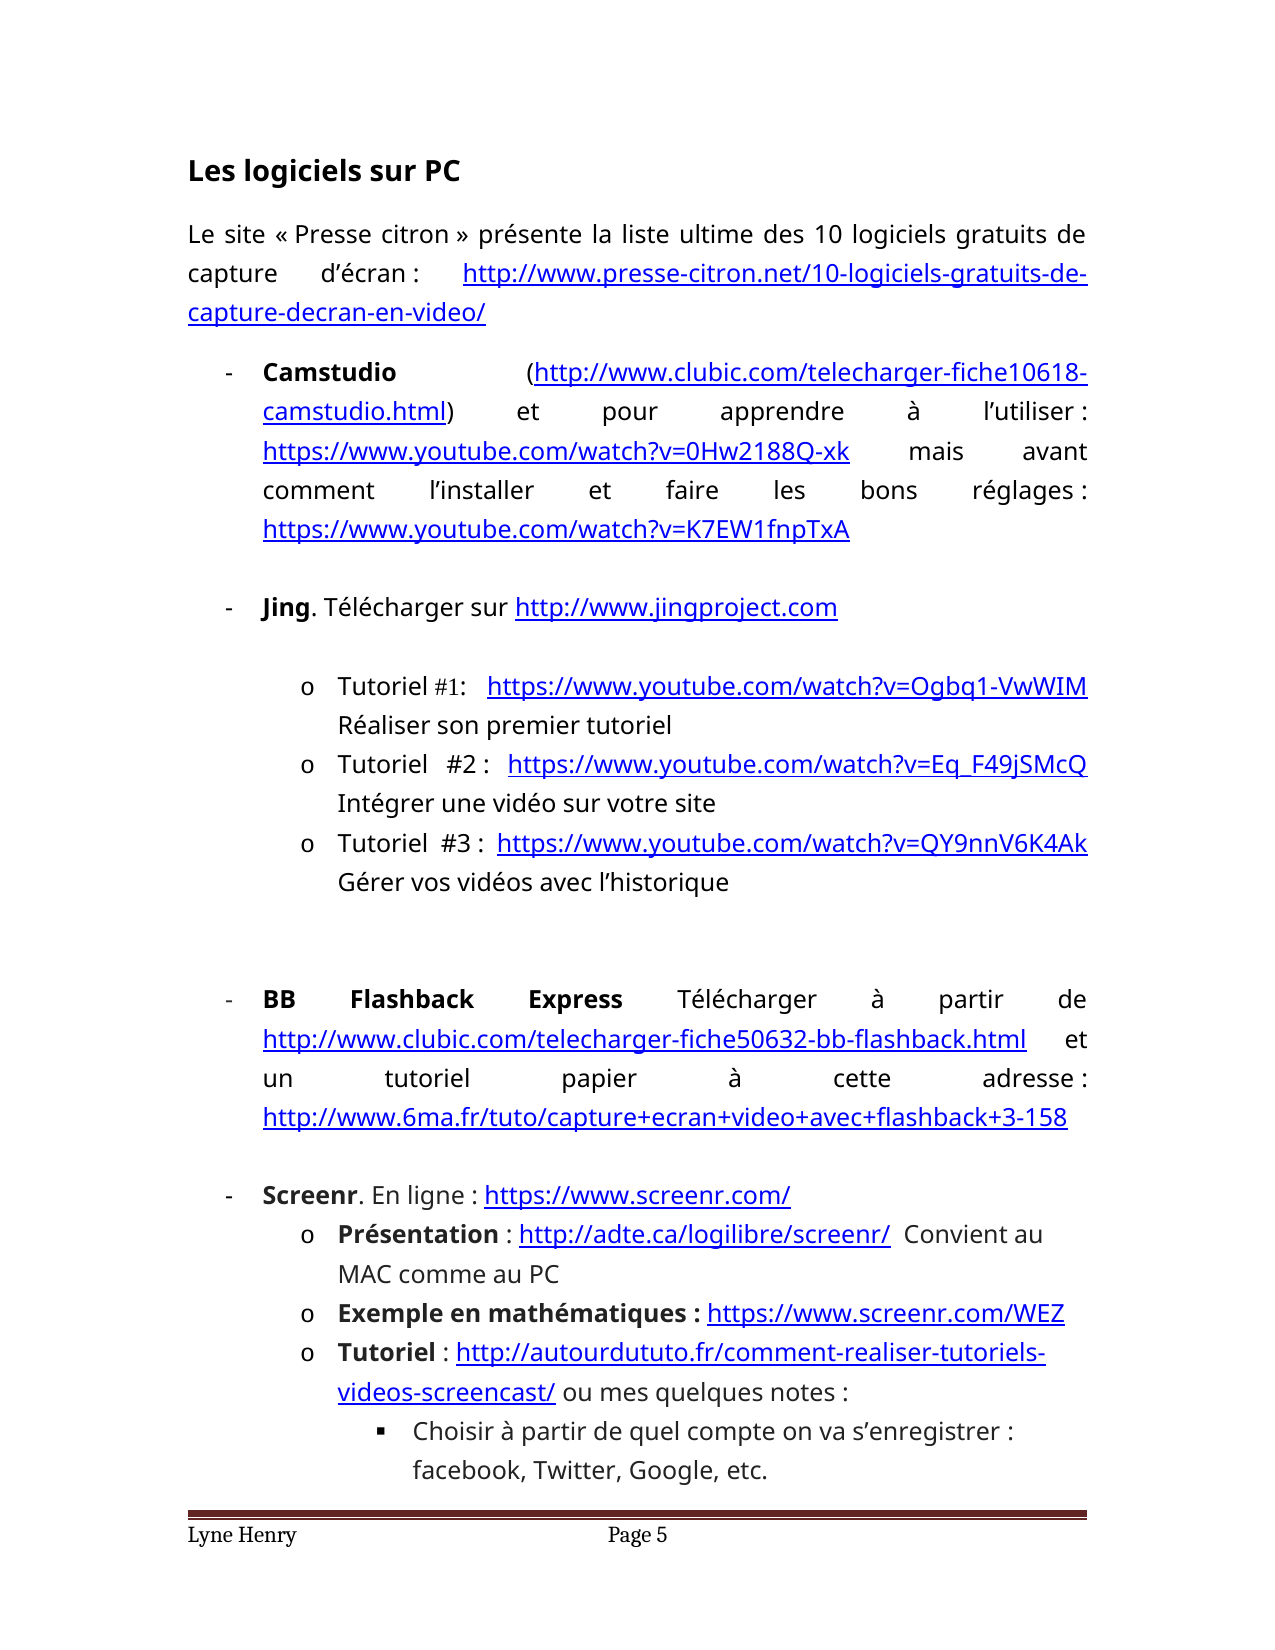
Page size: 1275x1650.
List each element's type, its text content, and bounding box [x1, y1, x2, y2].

list BB Flashback Express Télécharger à partir de http://www.clubic.com/telecharger-fiche50632-bb-flashback.html et un tutoriel papier à cette adresse : http://www.6ma.fr/tuto/capture+ecran+video+avec+flashback+3-158 [225, 982, 1087, 1134]
list Choisir à partir de quel compte on va s’enregistrer : facebook, Twitter, Google, etc. [375, 1413, 1087, 1487]
list Exemple en mathématiques : https://www.screenr.com/WEZ [300, 1296, 1087, 1330]
list Présentation : http://adte.ca/logilibre/screenr/ Convient au MAC comme au PC [300, 1217, 1087, 1291]
list Tutoriel : http://autourdututo.fr/comment-realiser-tutoriels-videos-screencast/ ou mes quelques notes : [300, 1335, 1087, 1408]
list Camstudio (http://www.clubic.com/telecharger-fiche10618-camstudio.html) et pour apprendre à l’utiliser : https://www.youtube.com/watch?v=0Hw2188Q-xk mais avant comment l’installer et faire les bons réglages : https://www.youtube.com/watch?v=K7EW1fnpTxA [225, 355, 1087, 546]
list Screenr. En ligne : https://www.screenr.com/ [225, 1178, 1087, 1212]
list Tutoriel #3 : https://www.youtube.com/watch?v=QY9nnV6K4Ak Gérer vos vidéos avec l’historique [300, 825, 1087, 899]
list Jing. Télécharger sur http://www.jingproject.com [225, 590, 1087, 624]
list Tutoriel #2 : https://www.youtube.com/watch?v=Eq_F49jSMcQ Intégrer une vidéo sur votre site [300, 747, 1087, 820]
text Le site « Presse citron » présente la liste ultime des 10 logiciels gratuits de capture d’écran : http://www.presse-citron.net/10-logiciels-gratuits-de-capture-decran-en-video/ [187, 216, 1087, 329]
text Les logiciels sur PC [187, 150, 1087, 190]
list Tutoriel #1: https://www.youtube.com/watch?v=Ogbq1-VwWIM Réaliser son premier tutoriel [300, 668, 1087, 742]
